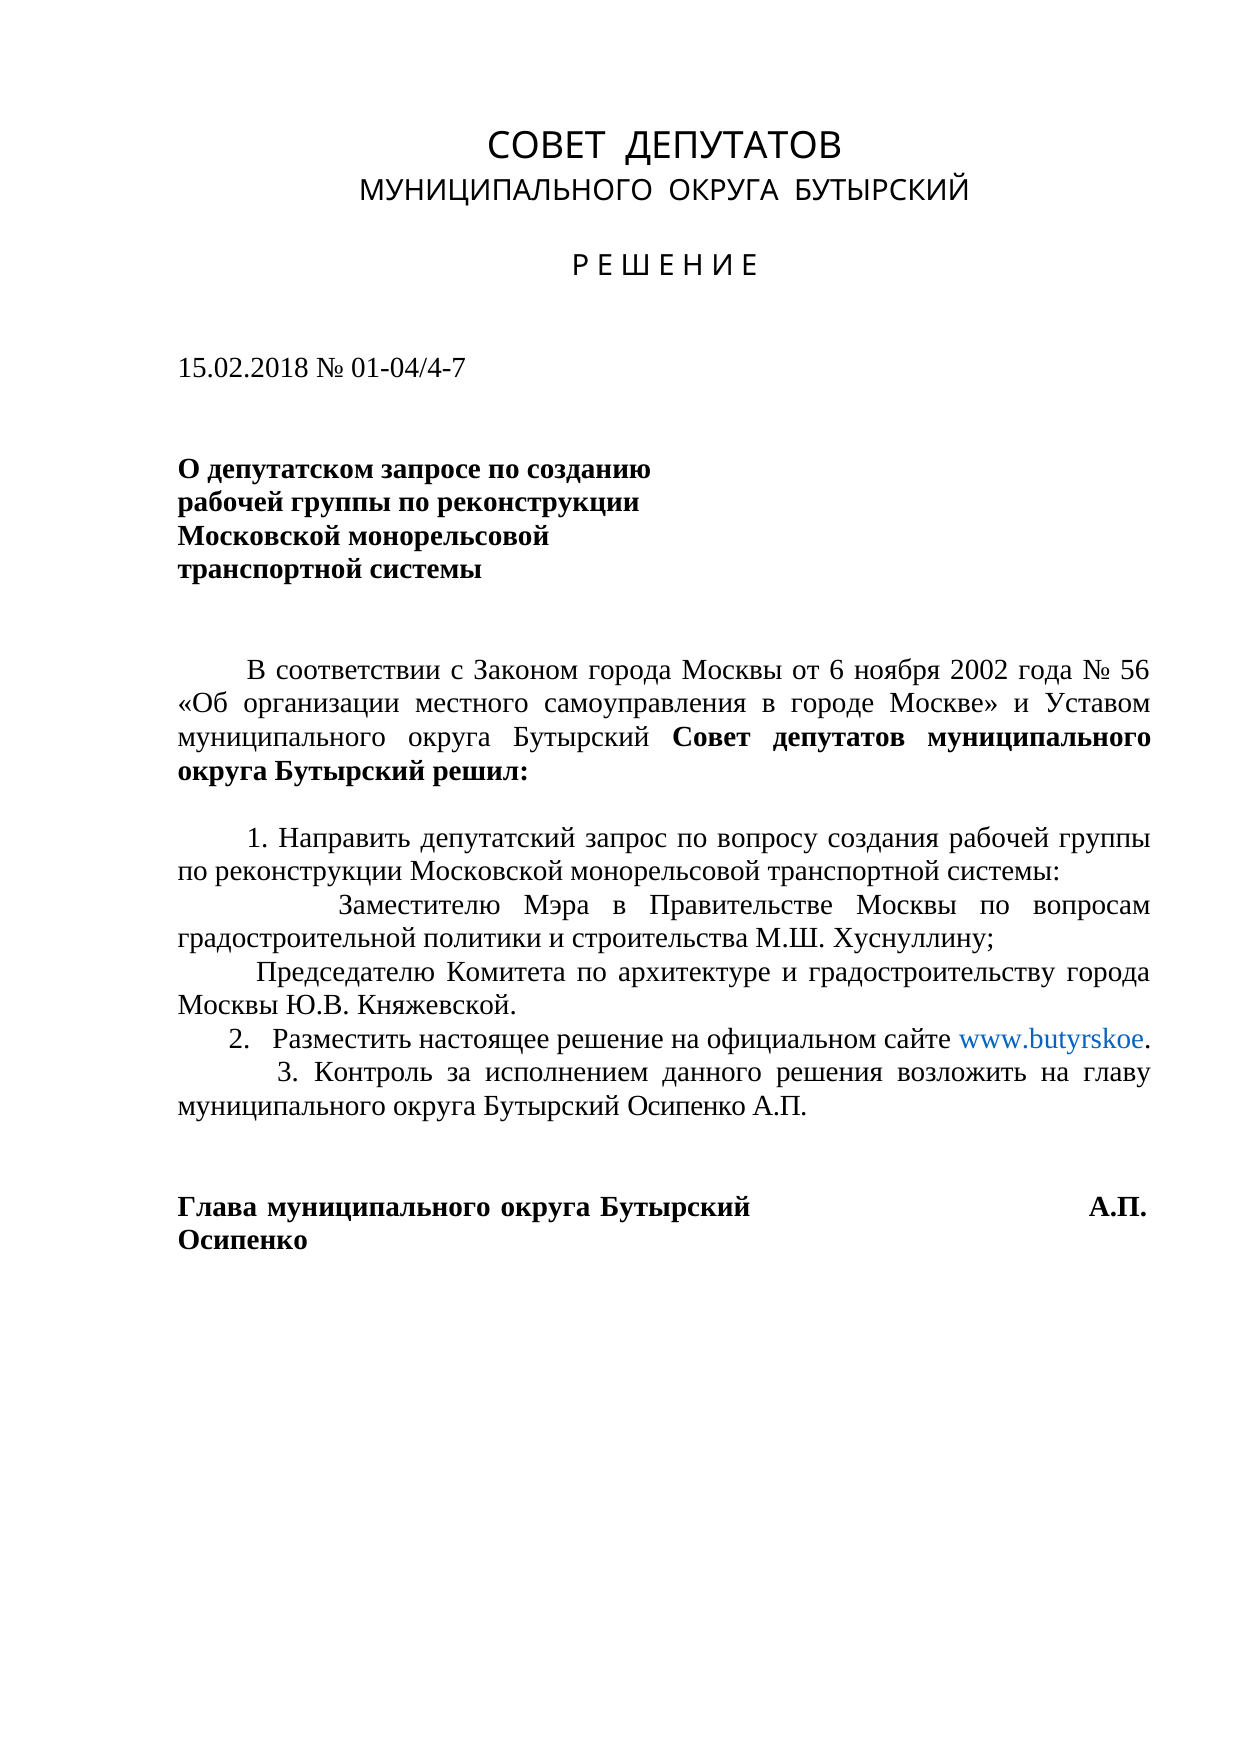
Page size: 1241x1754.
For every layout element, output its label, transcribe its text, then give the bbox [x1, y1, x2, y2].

text Председателю Комитета по архитектуре и градостроительству города Москвы Ю.В. Княжевской. [177, 954, 1152, 1021]
text Заместителю Мэра в Правительстве Москвы по вопросам градостроительной политики и строительства М.Ш. Хуснуллину; [177, 887, 1152, 954]
text МУНИЦИПАЛЬНОГО ОКРУГА БУТЫРСКИЙ [177, 169, 1152, 209]
text СОВЕТ ДЕПУТАТОВ [177, 118, 1152, 169]
text 15.02.2018 № 01-04/4-7 [177, 350, 1152, 384]
text рабочей группы по реконструкции [177, 484, 1152, 518]
text транспортной системы [177, 551, 1152, 585]
text О депутатском запросе по созданию [177, 451, 1152, 484]
text Р Е Ш Е Н И Е [177, 244, 1152, 284]
text 1. Направить депутатский запрос по вопросу создания рабочей группы по реконструкции Московской монорельсовой транспортной системы: [177, 820, 1152, 887]
text 3. Контроль за исполнением данного решения возложить на главу муниципального округа Бутырский Осипенко А.П. [177, 1054, 1152, 1122]
text Московской монорельсовой [177, 518, 1152, 551]
text 2. Разместить настоящее решение на официальном сайте www.butyrskoe. [177, 1021, 1152, 1054]
text В соответствии с Законом города Москвы от 6 ноября 2002 года № 56 «Об организации местного самоуправления в городе Москве» и Уставом муниципального округа Бутырский Совет депутатов муниципального округа Бутырский решил: [177, 652, 1152, 786]
text Глава муниципального округа Бутырский А.П. Осипенко [177, 1189, 1152, 1256]
